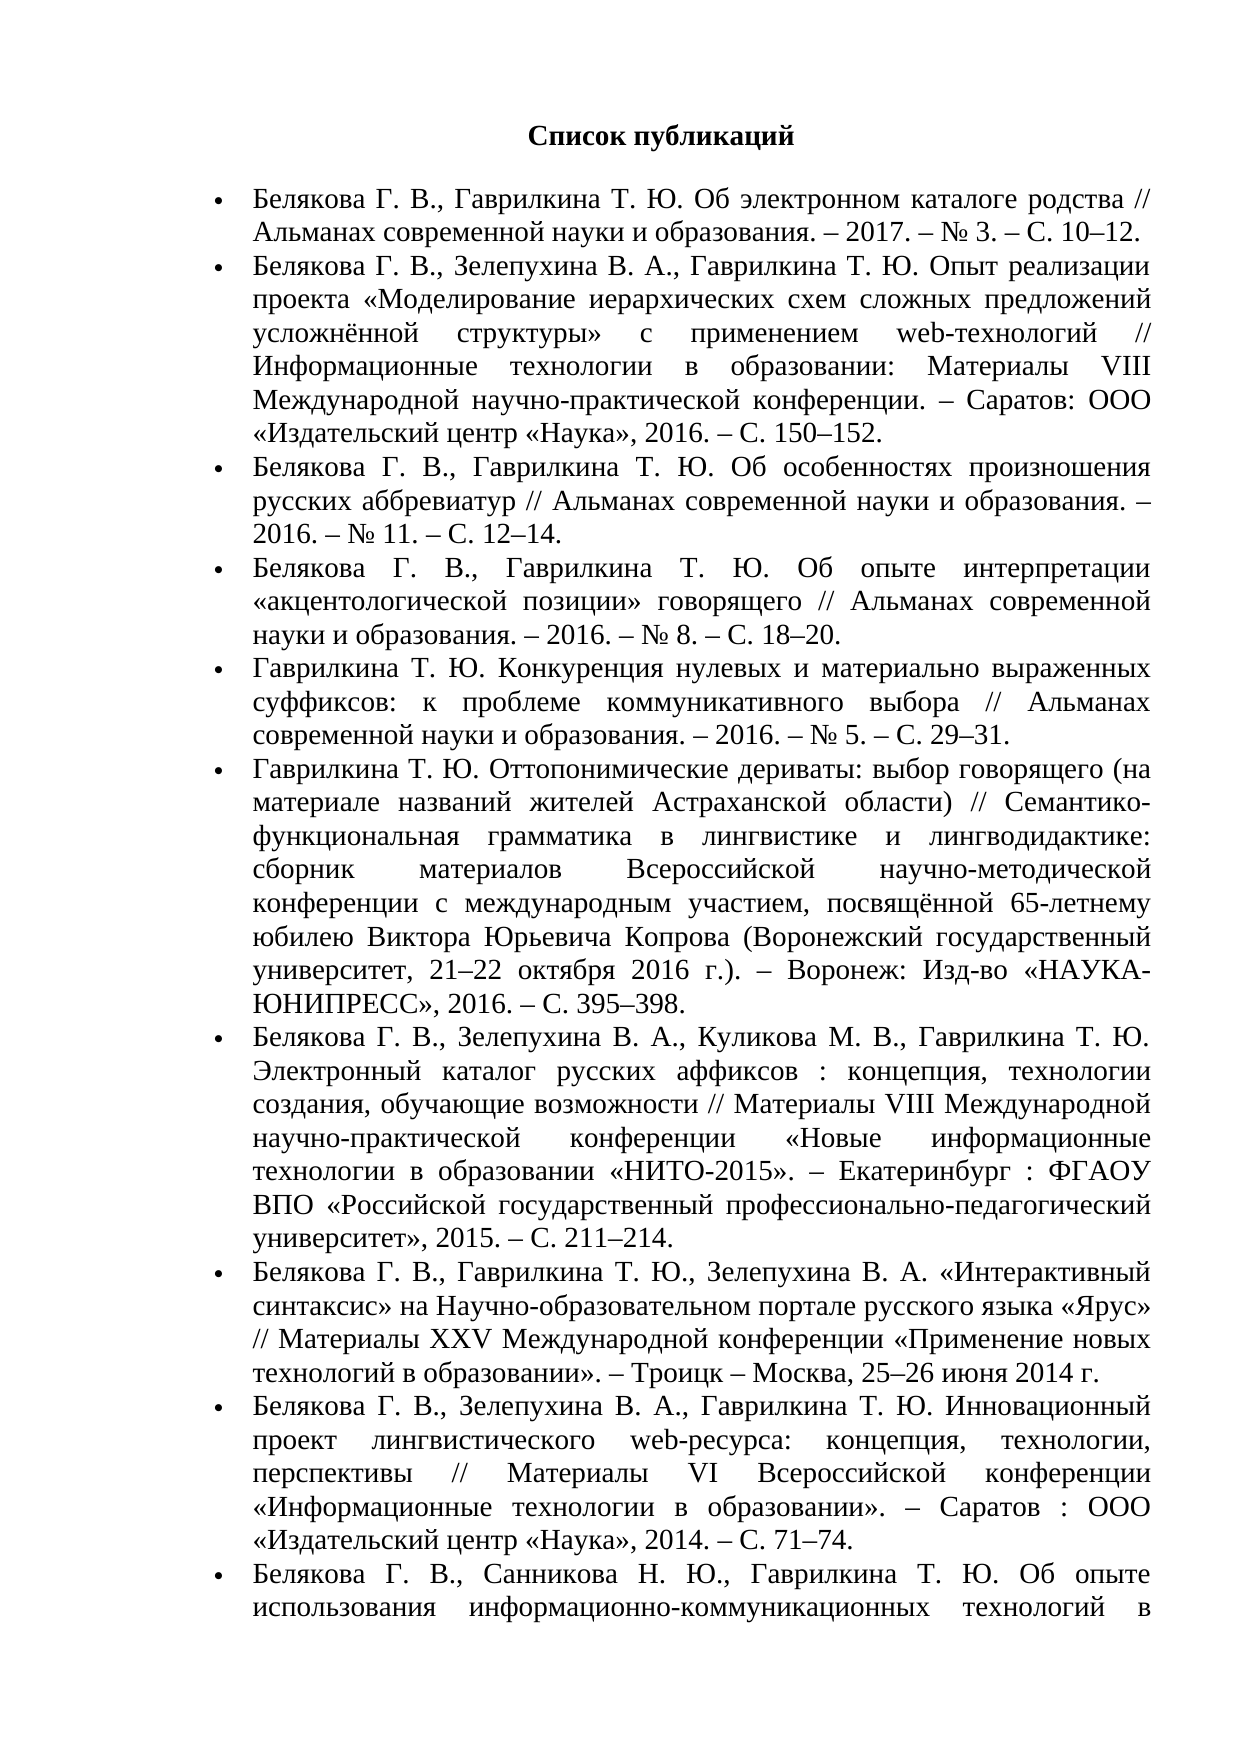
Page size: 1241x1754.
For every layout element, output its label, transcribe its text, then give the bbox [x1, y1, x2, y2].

list Белякова Г. В., Гаврилкина Т. Ю. Об особенностях произношения русских аббревиатур // Альманах современной науки и образования. – 2016. – № 11. – С. 12–14. [215, 449, 1152, 550]
list Белякова Г. В., Гаврилкина Т. Ю. Об опыте интерпретации «акцентологической позиции» говорящего // Альманах современной науки и образования. – 2016. – № 8. – С. 18–20. [215, 550, 1152, 650]
list Гаврилкина Т. Ю. Оттопонимические дериваты: выбор говорящего (на материале названий жителей Астраханской области) // Семантико-функциональная грамматика в лингвистике и лингводидактике: сборник материалов Всероссийской научно-методической конференции с международным участием, посвящённой 65-летнему юбилею Виктора Юрьевича Копрова (Воронежский государственный университет, 21–22 октября 2016 г.). – Воронеж: Изд-во «НАУКА-ЮНИПРЕСС», 2016. – С. 395–398. [215, 751, 1152, 1019]
list Белякова Г. В., Гаврилкина Т. Ю. Об электронном каталоге родства // Альманах современной науки и образования. – 2017. – № 3. – С. 10–12. [215, 181, 1152, 248]
list Белякова Г. В., Зелепухина В. А., Куликова М. В., Гаврилкина Т. Ю. Электронный каталог русских аффиксов : концепция, технологии создания, обучающие возможности // Материалы VIII Международной научно-практической конференции «Новые информационные технологии в образовании «НИТО-2015». – Екатеринбург : ФГАОУ ВПО «Российской государственный профессионально-педагогический университет», 2015. – С. 211–214. [215, 1019, 1152, 1254]
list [215, 1556, 1152, 1623]
list Белякова Г. В., Зелепухина В. А., Гаврилкина Т. Ю. Инновационный проект лингвистического web-ресурса: концепция, технологии, перспективы // Материалы VI Всероссийской конференции «Информационные технологии в образовании». – Саратов : ООО «Издательский центр «Наука», 2014. – С. 71–74. [215, 1388, 1152, 1556]
text Список публикаций [177, 118, 1152, 152]
list Гаврилкина Т. Ю. Конкуренция нулевых и материально выраженных суффиксов: к проблеме коммуникативного выбора // Альманах современной науки и образования. – 2016. – № 5. – С. 29–31. [215, 650, 1152, 751]
list Белякова Г. В., Зелепухина В. А., Гаврилкина Т. Ю. Опыт реализации проекта «Моделирование иерархических схем сложных предложений усложнённой структуры» с применением web-технологий // Информационные технологии в образовании: Материалы VIII Международной научно-практической конференции. – Саратов: ООО «Издательский центр «Наука», 2016. – С. 150–152. [215, 248, 1152, 449]
list Белякова Г. В., Гаврилкина Т. Ю., Зелепухина В. А. «Интерактивный синтаксис» на Научно-образовательном портале русского языка «Ярус» // Материалы XXV Международной конференции «Применение новых технологий в образовании». – Троицк – Москва, 25–26 июня 2014 г. [215, 1254, 1152, 1388]
